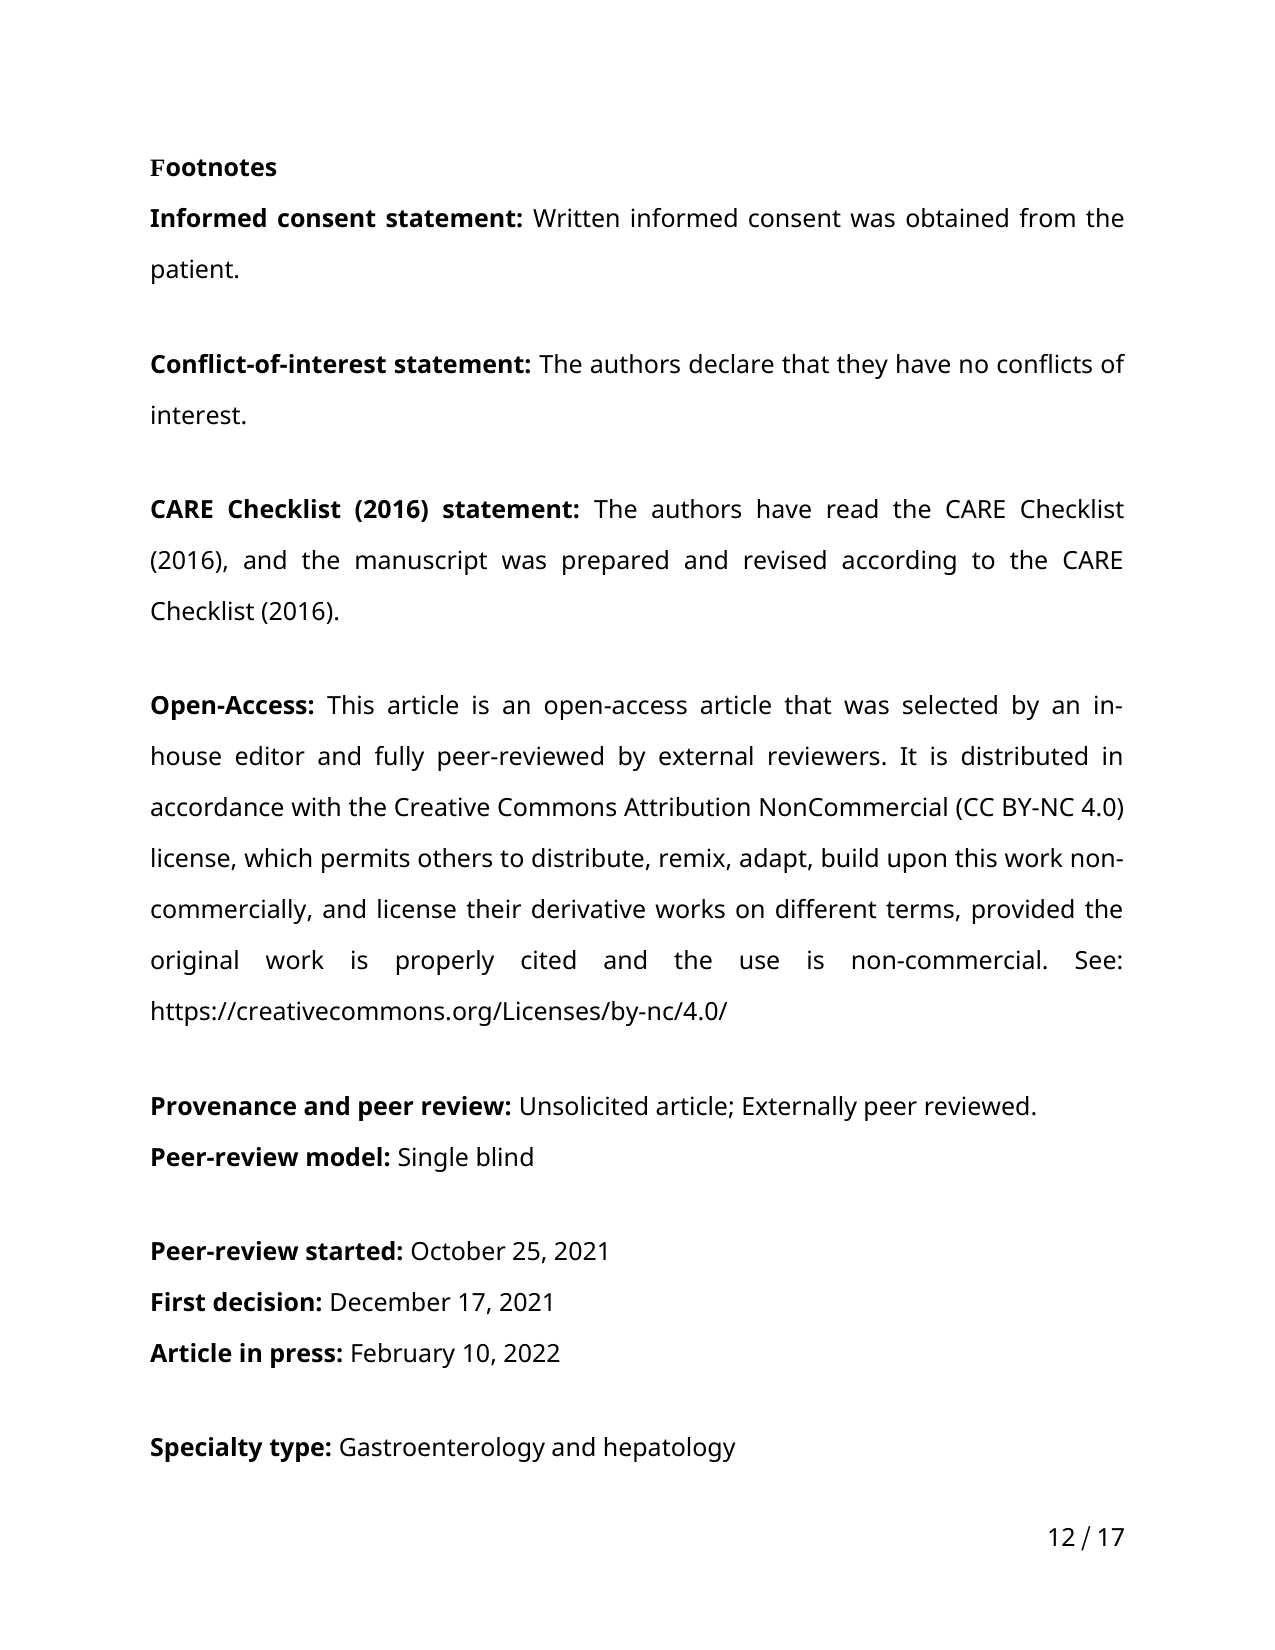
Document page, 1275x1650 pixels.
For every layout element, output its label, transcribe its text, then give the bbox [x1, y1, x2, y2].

text Article in press: February 10, 2022 [150, 1335, 1125, 1369]
text Peer-review model: Single blind [150, 1139, 1125, 1173]
text Informed consent statement: Written informed consent was obtained from the patient. [150, 201, 1125, 286]
text Specialty type: Gastroenterology and hepatology [150, 1429, 1125, 1464]
text Peer-review started: October 25, 2021 [150, 1233, 1125, 1267]
text Open-Access: This article is an open-access article that was selected by an in-house editor and fully peer-reviewed by external reviewers. It is distributed in accordance with the Creative Commons Attribution NonCommercial (CC BY-NC 4.0) license, which permits others to distribute, remix, adapt, build upon this work non-commercially, and license their derivative works on different terms, provided the original work is properly cited and the use is non-commercial. See: https://creativecommons.org/Licenses/by-nc/4.0/ [150, 688, 1125, 1028]
text Footnotes [150, 150, 1125, 184]
text Provenance and peer review: Unsolicited article; Externally peer reviewed. [150, 1088, 1125, 1122]
text CARE Checklist (2016) statement: The authors have read the CARE Checklist (2016), and the manuscript was prepared and revised according to the CARE Checklist (2016). [150, 491, 1125, 628]
text First decision: December 17, 2021 [150, 1284, 1125, 1318]
text Conflict-of-interest statement: The authors declare that they have no conflicts of interest. [150, 346, 1125, 431]
